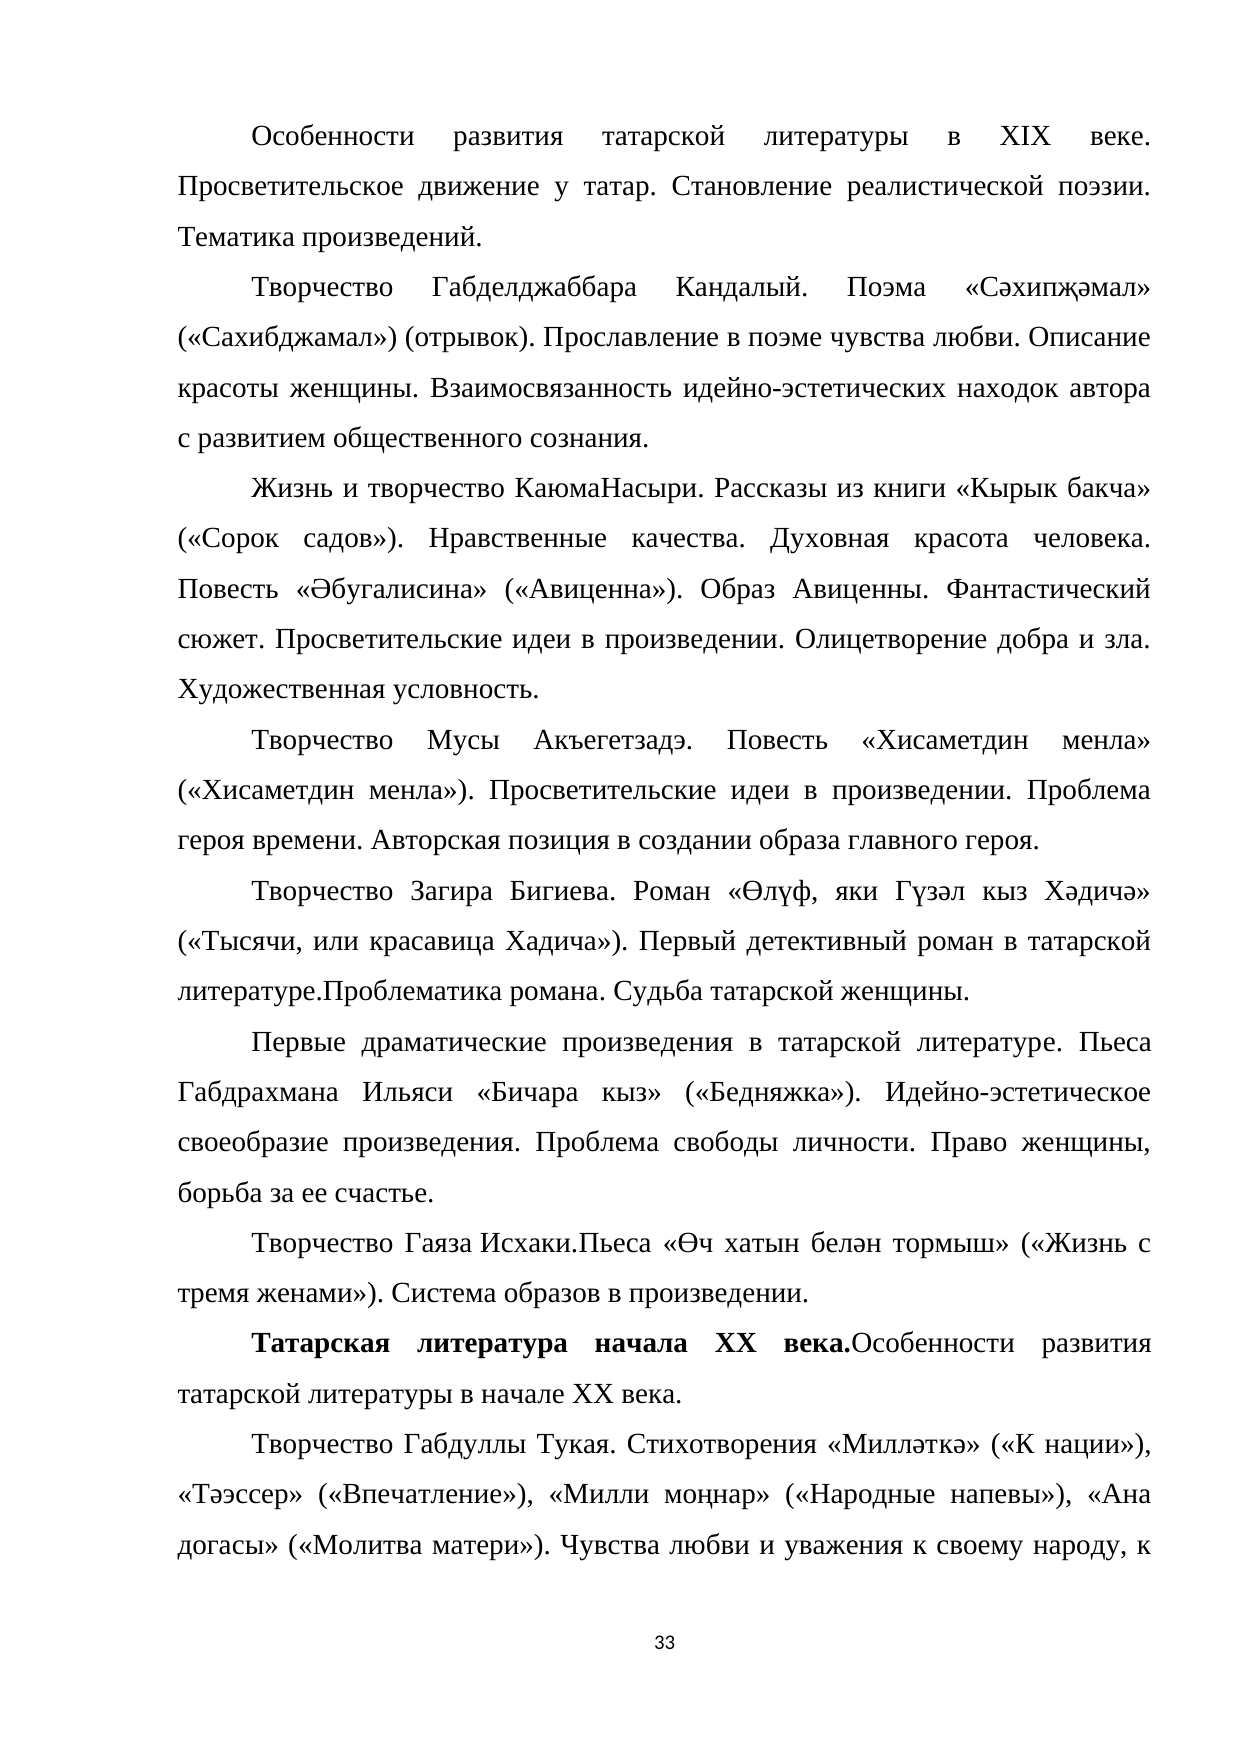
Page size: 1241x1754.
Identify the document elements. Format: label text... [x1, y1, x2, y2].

text Творчество Загира Бигиева. Роман «Өлүф, яки Гүзәл кыз Хәдичә» («Тысячи, или красавица Хадича»). Первый детективный роман в татарской литературе.Проблематика романа. Судьба татарской женщины. [177, 873, 1152, 1007]
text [177, 1426, 1152, 1560]
text Первые драматические произведения в татарской литературе. Пьеса Габдрахмана Ильяси «Бичара кыз» («Бедняжка»). Идейно-эстетическое своеобразие произведения. Проблема свободы личности. Право женщины, борьба за ее счастье. [177, 1024, 1152, 1208]
text Творчество Мусы Акъегетзадэ. Повесть «Хисаметдин менла» («Хисаметдин менла»). Просветительские идеи в произведении. Проблема героя времени. Авторская позиция в создании образа главного героя. [177, 722, 1152, 856]
text Творчество Габделджаббара Кандалый. Поэма «Сәхипҗәмал» («Сахибджамал») (отрывок). Прославление в поэме чувства любви. Описание красоты женщины. Взаимосвязанность идейно-эстетических находок автора с развитием общественного сознания. [177, 269, 1152, 453]
text Жизнь и творчество КаюмаНасыри. Рассказы из книги «Кырык бакча» («Сорок садов»). Нравственные качества. Духовная красота человека. Повесть «Әбугалисина» («Авиценна»). Образ Авиценны. Фантастический сюжет. Просветительские идеи в произведении. Олицетворение добра и зла. Художественная условность. [177, 470, 1152, 705]
text Творчество Гаяза Исхаки.Пьеса «Өч хатын белән тормыш» («Жизнь с тремя женами»). Система образов в произведении. [177, 1225, 1152, 1309]
text Татарская литература начала ХХ века.Особенности развития татарской литературы в начале XХ века. [177, 1326, 1152, 1409]
text Особенности развития татарской литературы в XIX веке. Просветительское движение у татар. Становление реалистической поэзии. Тематика произведений. [177, 118, 1152, 252]
